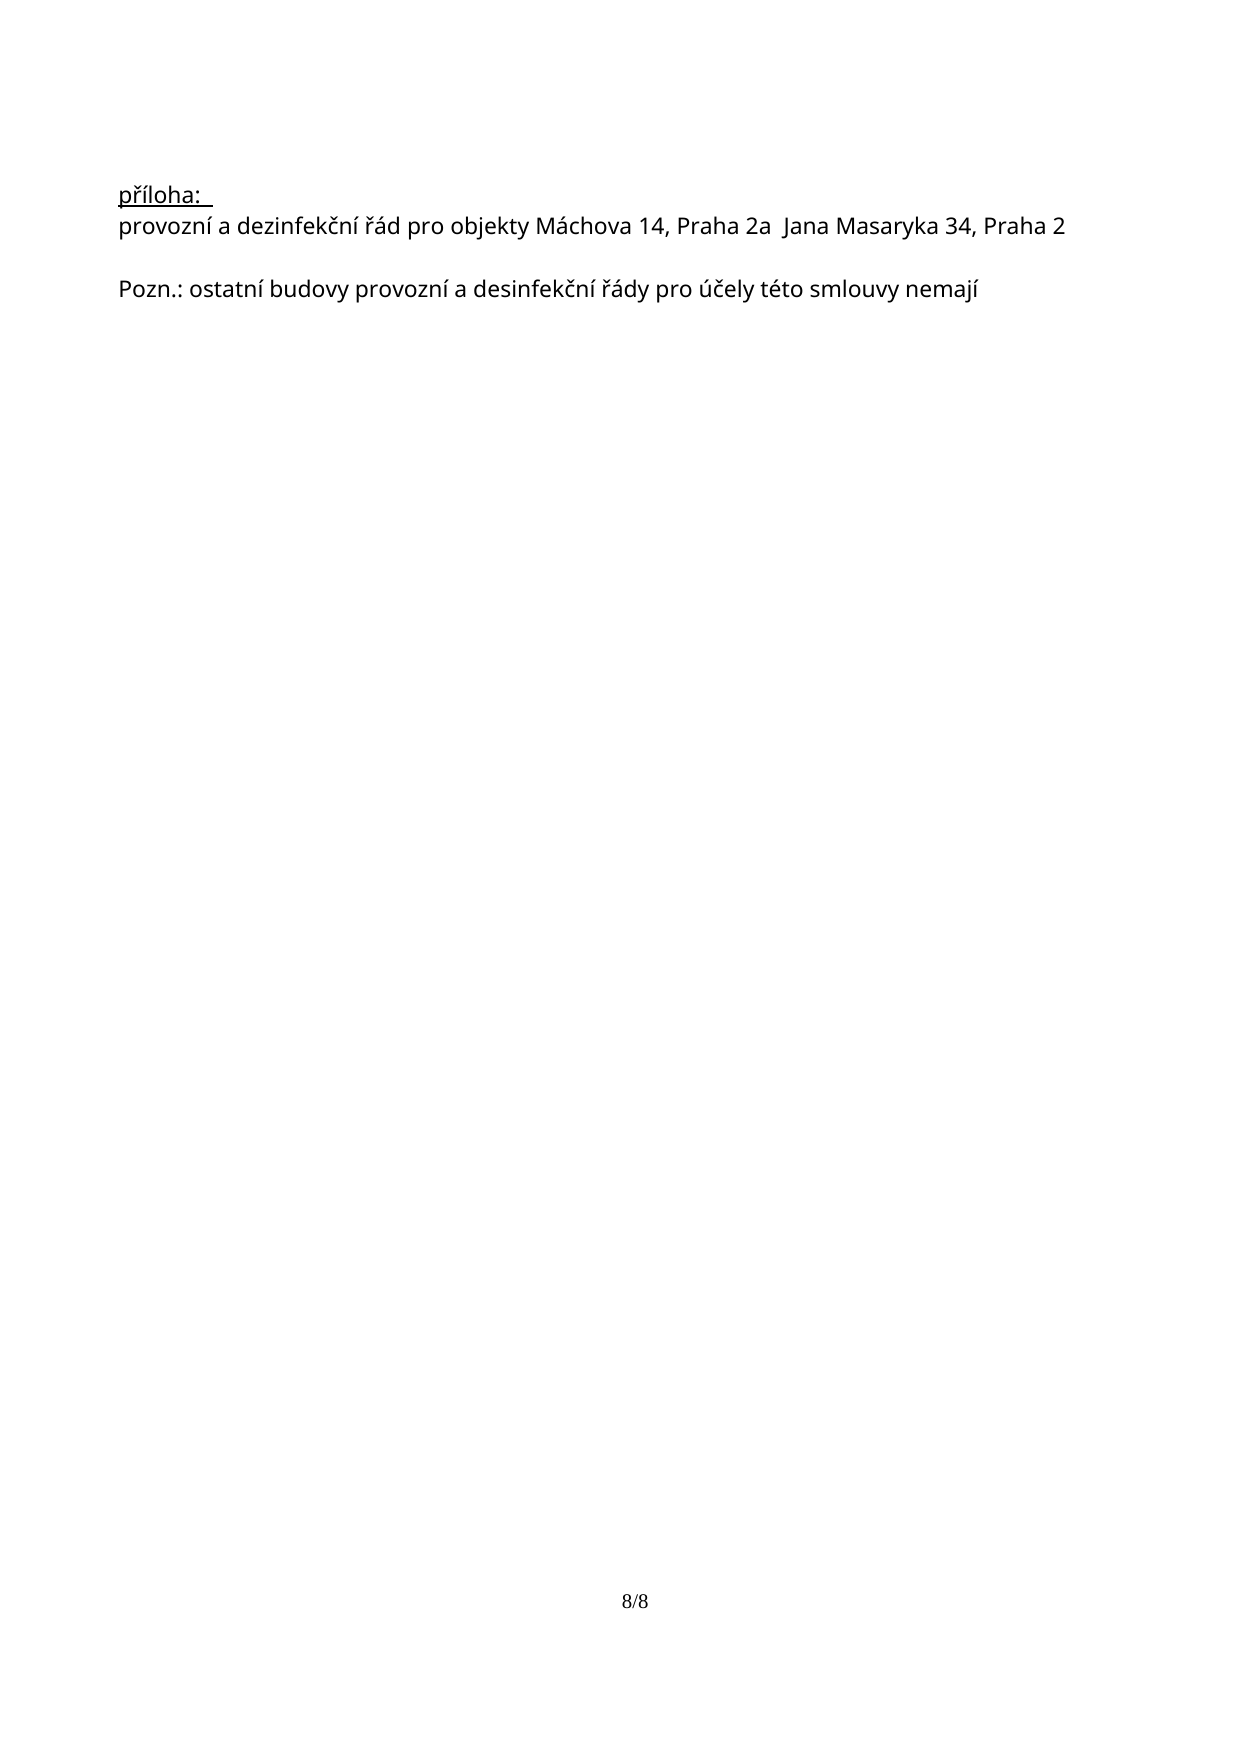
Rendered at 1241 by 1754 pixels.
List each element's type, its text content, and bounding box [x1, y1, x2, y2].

text příloha: [118, 179, 1152, 210]
text Pozn.: ostatní budovy provozní a desinfekční řády pro účely této smlouvy nemají [118, 273, 1152, 304]
text provozní a dezinfekční řád pro objekty Máchova 14, Praha 2a Jana Masaryka 34, Praha 2 [118, 210, 1152, 241]
